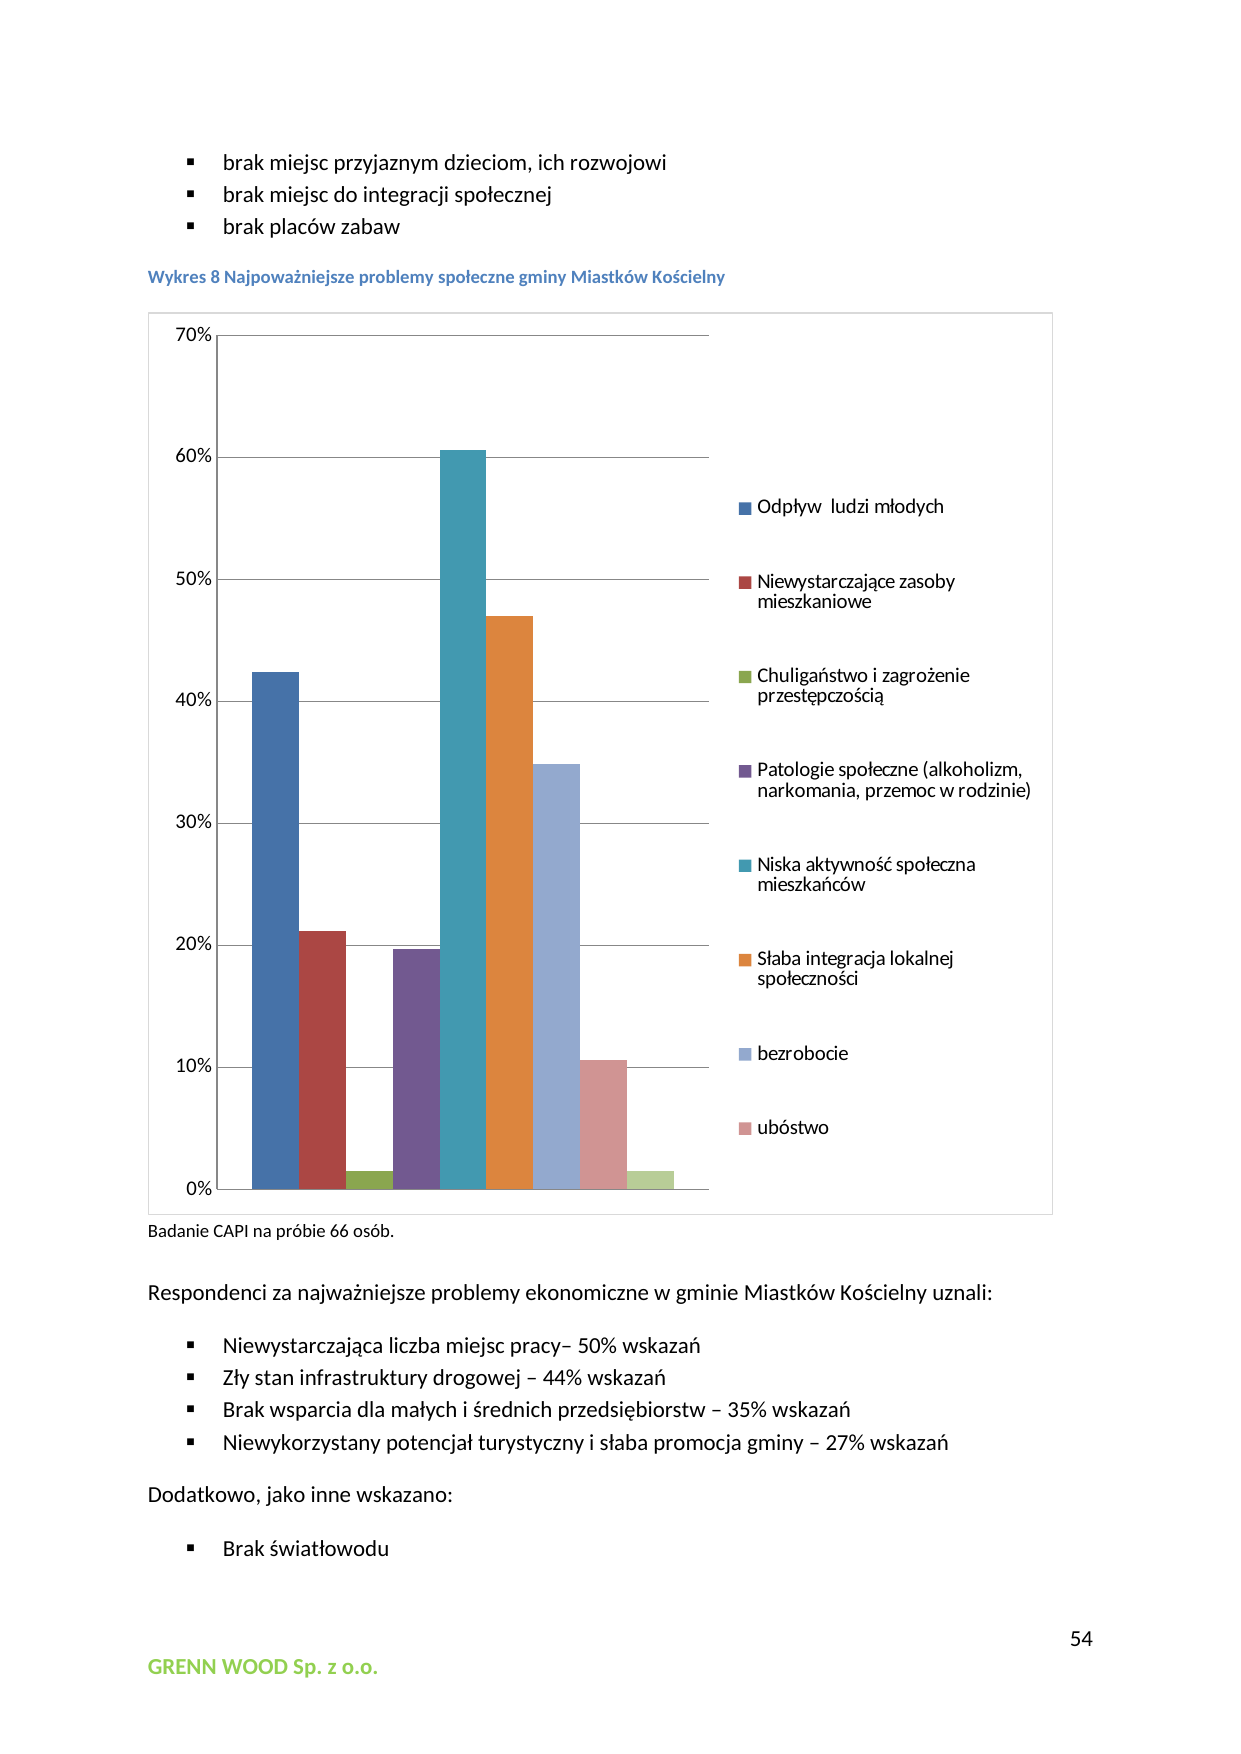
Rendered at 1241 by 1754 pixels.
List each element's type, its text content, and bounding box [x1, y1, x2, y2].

list Zły stan infrastruktury drogowej – 44% wskazań [185, 1363, 1093, 1391]
list brak miejsc do integracji społecznej [185, 180, 1093, 208]
list Brak wsparcia dla małych i średnich przedsiębiorstw – 35% wskazań [185, 1395, 1093, 1423]
text Wykres 8 Najpoważniejsze problemy społeczne gminy Miastków Kościelny [148, 265, 1093, 288]
list Brak światłowodu [185, 1534, 1093, 1562]
list brak miejsc przyjaznym dzieciom, ich rozwojowi [185, 148, 1093, 176]
text Respondenci za najważniejsze problemy ekonomiczne w gminie Miastków Kościelny uznali: [148, 1278, 1093, 1306]
text Badanie CAPI na próbie 66 osób. [148, 1219, 1093, 1242]
list Niewykorzystany potencjał turystyczny i słaba promocja gminy – 27% wskazań [185, 1428, 1093, 1456]
list brak placów zabaw [185, 212, 1093, 240]
list Niewystarczająca liczba miejsc pracy– 50% wskazań [185, 1331, 1093, 1359]
text Dodatkowo, jako inne wskazano: [148, 1481, 1093, 1509]
